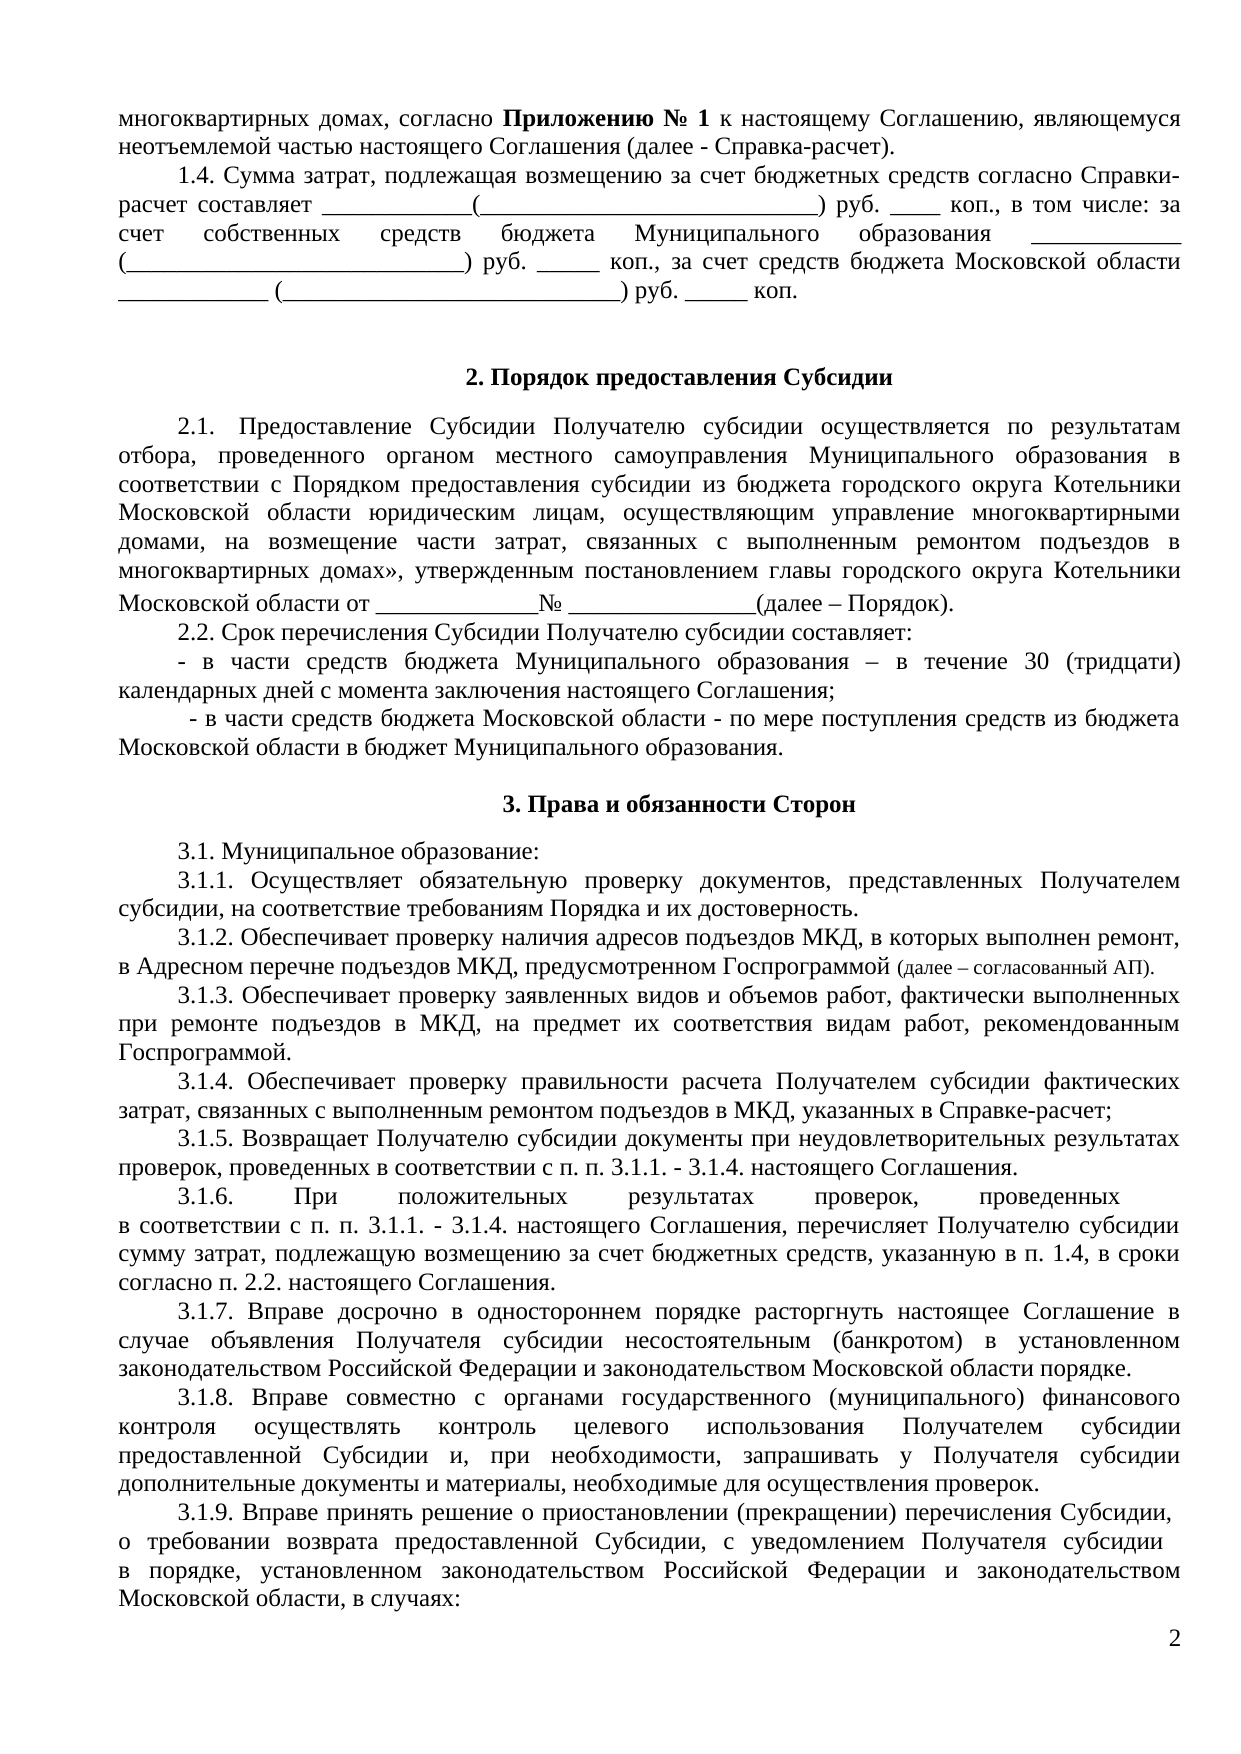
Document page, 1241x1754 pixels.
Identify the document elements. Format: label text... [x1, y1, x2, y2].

text 3.1.6. При положительных результатах проверок, проведенных в соответствии с п. п. 3.1.1. - 3.1.4. настоящего Соглашения, перечисляет Получателю субсидии сумму затрат, подлежащую возмещению за счет бюджетных средств, указанную в п. 1.4, в сроки согласно п. 2.2. настоящего Соглашения. [118, 1181, 1181, 1296]
text 2.2. Срок перечисления Субсидии Получателю субсидии составляет: [118, 617, 1181, 646]
text 3. Права и обязанности Сторон [118, 790, 1181, 818]
text - в части средств бюджета Московской области - по мере поступления средств из бюджета Московской области в бюджет Муниципального образования. [118, 703, 1181, 761]
text 3.1.8. Вправе совместно с органами государственного (муниципального) финансового контроля осуществлять контроль целевого использования Получателем субсидии предоставленной Субсидии и, при необходимости, запрашивать у Получателя субсидии дополнительные документы и материалы, необходимые для осуществления проверок. [118, 1382, 1181, 1497]
text 3.1.7. Вправе досрочно в одностороннем порядке расторгнуть настоящее Соглашение в случае объявления Получателя субсидии несостоятельным (банкротом) в установленном законодательством Российской Федерации и законодательством Московской области порядке. [118, 1296, 1181, 1382]
text 3.1.9. Вправе принять решение о приостановлении (прекращении) перечисления Субсидии, о требовании возврата предоставленной Субсидии, с уведомлением Получателя субсидии в порядке, установленном законодательством Российской Федерации и законодательством Московской области, в случаях: [118, 1497, 1181, 1612]
text 3.1.1. Осуществляет обязательную проверку документов, представленных Получателем субсидии, на соответствие требованиям Порядка и их достоверность. [118, 865, 1181, 922]
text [118, 103, 1181, 160]
text 3.1.4. Обеспечивает проверку правильности расчета Получателем субсидии фактических затрат, связанных с выполненным ремонтом подъездов в МКД, указанных в Справке-расчет; [118, 1066, 1181, 1123]
text 3.1.5. Возвращает Получателю субсидии документы при неудовлетворительных результатах проверок, проведенных в соответствии с п. п. 3.1.1. - 3.1.4. настоящего Соглашения. [118, 1123, 1181, 1181]
text 3.1.2. Обеспечивает проверку наличия адресов подъездов МКД, в которых выполнен ремонт, в Адресном перечне подъездов МКД, предусмотренном Госпрограммой (далее – согласованный АП). [118, 922, 1181, 980]
text 2.1. Предоставление Субсидии Получателю субсидии осуществляется по результатам отбора, проведенного органом местного самоуправления Муниципального образования в соответствии с Порядком предоставления субсидии из бюджета городского округа Котельники Московской области юридическим лицам, осуществляющим управление многоквартирными домами, на возмещение части затрат, связанных с выполненным ремонтом подъездов в многоквартирных домах», утвержденным постановлением главы городского округа Котельники Московской области от _____________№ _______________(далее – Порядок). [118, 411, 1181, 617]
text 3.1. Муниципальное образование: [118, 837, 1181, 865]
text 1.4. Сумма затрат, подлежащая возмещению за счет бюджетных средств согласно Справки-расчет составляет ____________(___________________________) руб. ____ коп., в том числе: за счет собственных средств бюджета Муниципального образования ____________ (___________________________) руб. _____ коп., за счет средств бюджета Московской области ____________ (___________________________) руб. _____ коп. [118, 160, 1181, 304]
text - в части средств бюджета Муниципального образования – в течение 30 (тридцати) календарных дней с момента заключения настоящего Соглашения; [118, 646, 1181, 703]
text 2. Порядок предоставления Субсидии [118, 362, 1181, 391]
text 3.1.3. Обеспечивает проверку заявленных видов и объемов работ, фактически выполненных при ремонте подъездов в МКД, на предмет их соответствия видам работ, рекомендованным Госпрограммой. [118, 980, 1181, 1066]
